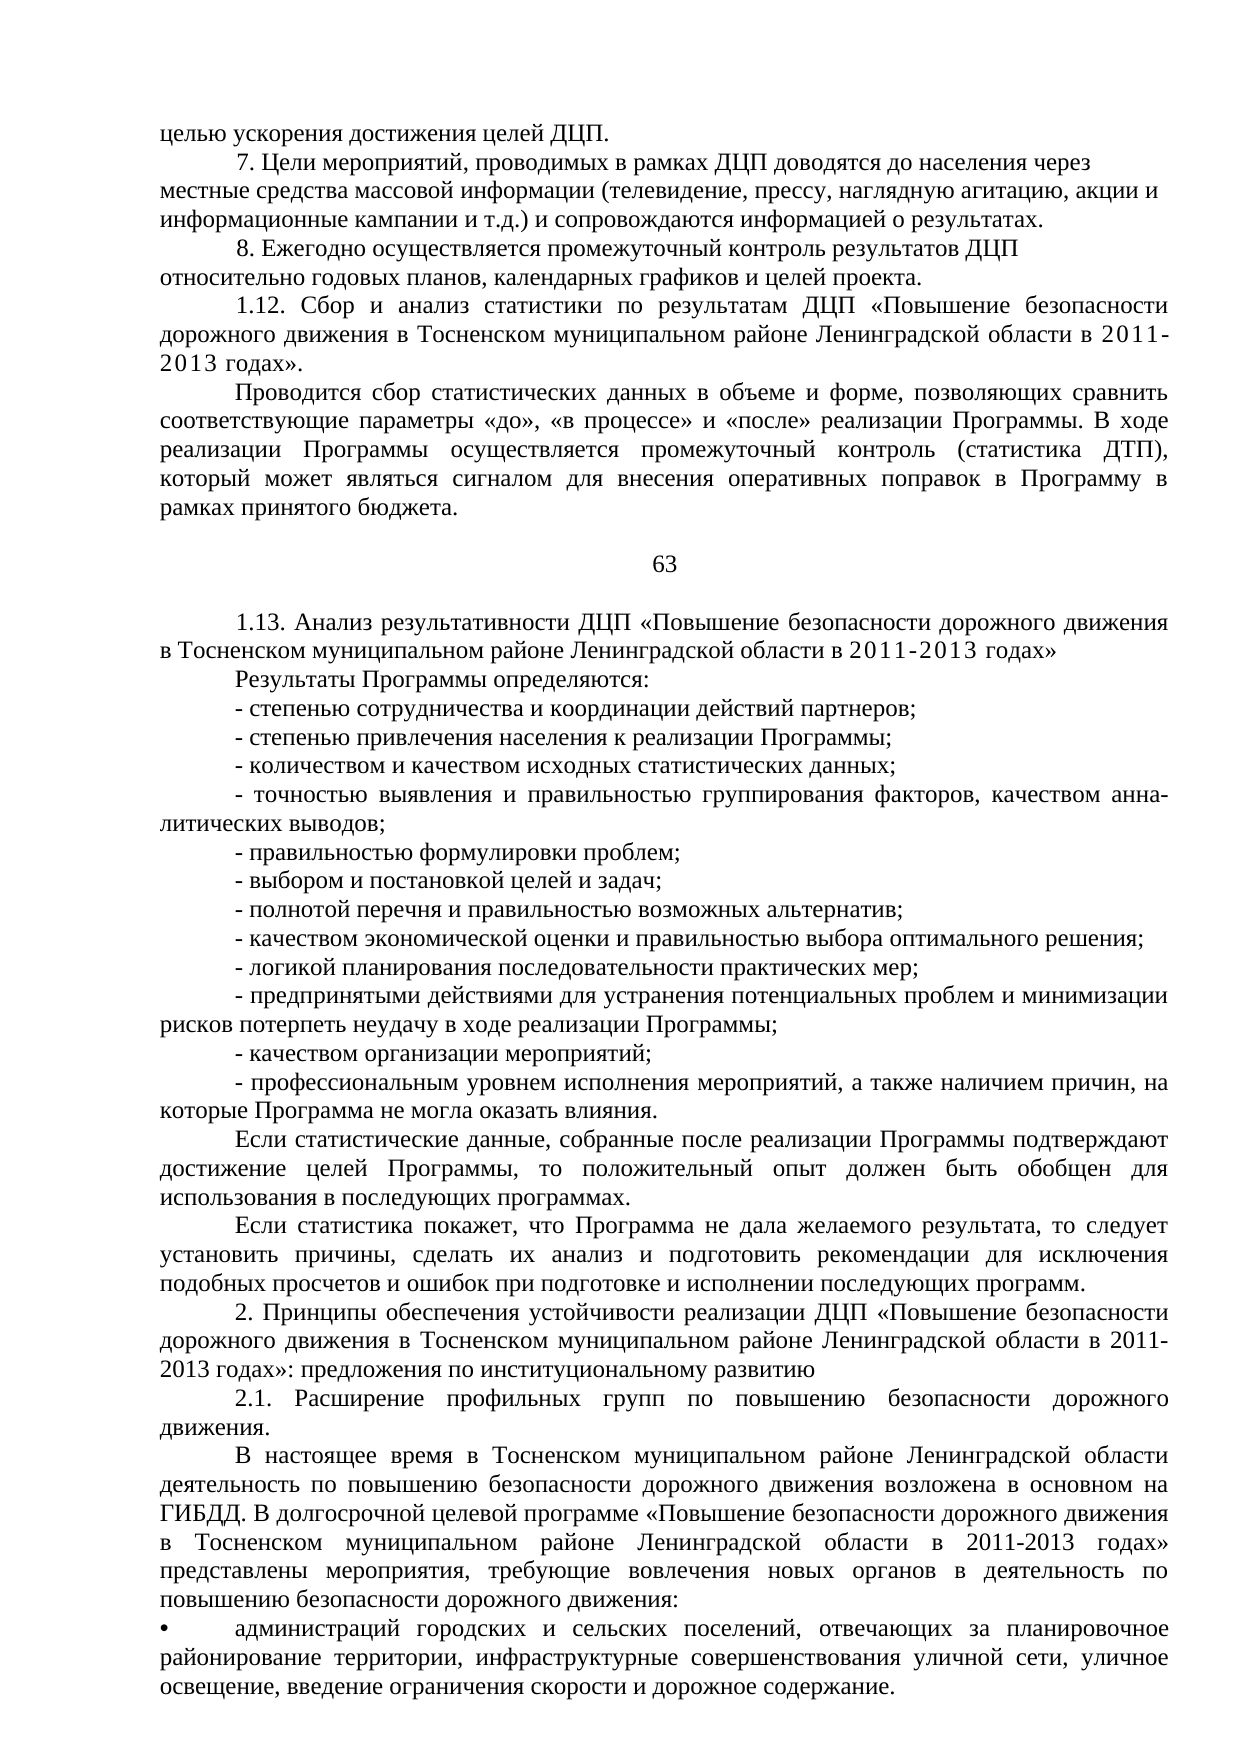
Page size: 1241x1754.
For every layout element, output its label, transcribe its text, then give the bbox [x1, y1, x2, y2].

text В настоящее время в Тосненском муниципальном районе Ленинградской области деятельность по повышению безопасности дорожного движения возложена в основном на ГИБДД. В долгосрочной целевой программе «Повышение безопасности дорожного движения в Тосненском муниципальном районе Ленинградской области в 2011-2013 годах» представлены мероприятия, требующие вовлечения новых органов в деятельность по повышению безопасности дорожного движения: [159, 1441, 1169, 1613]
text 63 [159, 549, 1169, 578]
text - логикой планирования последовательности практических мер; [159, 952, 1169, 981]
text 2. Принципы обеспечения устойчивости реализации ДЦП «Повышение безопасности дорожного движения в Тосненском муниципальном районе Ленинградской области в 2011-2013 годах»: предложения по институциональному развитию [159, 1297, 1169, 1383]
text 8. Ежегодно осуществляется промежуточный контроль результатов ДЦП относительно годовых планов, календарных графиков и целей проекта. [159, 233, 1169, 291]
text - качеством экономической оценки и правильностью выбора оптимального решения; [159, 923, 1169, 952]
text Если статистика покажет, что Программа не дала желаемого результата, то следует установить причины, сделать их анализ и подготовить рекомендации для исключения подобных просчетов и ошибок при подготовке и исполнении последующих программ. [159, 1211, 1169, 1297]
text 1.13. Анализ результативности ДЦП «Повышение безопасности дорожного движения в Тосненском муниципальном районе Ленинградской области в 2011-2013 годах» [159, 607, 1169, 664]
text - профессиональным уровнем исполнения мероприятий, а также наличием причин, на которые Программа не могла оказать влияния. [159, 1067, 1169, 1124]
text 2.1. Расширение профильных групп по повышению безопасности дорожного движения. [159, 1383, 1169, 1441]
text Проводится сбор статистических данных в объеме и форме, позволяющих сравнить соответствующие параметры «до», «в процессе» и «после» реализации Программы. В ходе реализации Программы осуществляется промежуточный контроль (статистика ДТП), который может являться сигналом для внесения оперативных поправок в Программу в рамках принятого бюджета. [159, 377, 1169, 521]
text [159, 118, 1169, 147]
text - предпринятыми действиями для устранения потенциальных проблем и минимизации рисков потерпеть неудачу в ходе реализации Программы; [159, 981, 1169, 1038]
text - степенью сотрудничества и координации действий партнеров; [159, 693, 1169, 722]
text - качеством организации мероприятий; [159, 1038, 1169, 1067]
text 7. Цели мероприятий, проводимых в рамках ДЦП доводятся до населения через местные средства массовой информации (телевидение, прессу, наглядную агитацию, акции и информационные кампании и т.д.) и сопровождаются информацией о результатах. [159, 147, 1169, 233]
text - выбором и постановкой целей и задач; [159, 866, 1169, 894]
text - полнотой перечня и правильностью возможных альтернатив; [159, 894, 1169, 923]
text - степенью привлечения населения к реализации Программы; [159, 722, 1169, 751]
text Если статистические данные, собранные после реализации Программы подтверждают достижение целей Программы, то положительный опыт должен быть обобщен для использования в последующих программах. [159, 1124, 1169, 1211]
text - количеством и качеством исходных статистических данных; [159, 751, 1169, 779]
text - точностью выявления и правильностью группирования факторов, качеством анна-литических выводов; [159, 779, 1169, 837]
text - правильностью формулировки проблем; [159, 837, 1169, 866]
text 1.12. Сбор и анализ статистики по результатам ДЦП «Повышение безопасности дорожного движения в Тосненском муниципальном районе Ленинградской области в 2011-2013 годах». [159, 291, 1169, 377]
text Результаты Программы определяются: [159, 664, 1169, 693]
list администраций городских и сельских поселений, отвечающих за планировочное районирование территории, инфраструктурные совершенствования уличной сети, уличное освещение, введение ограничения скорости и дорожное содержание. [159, 1613, 1169, 1699]
